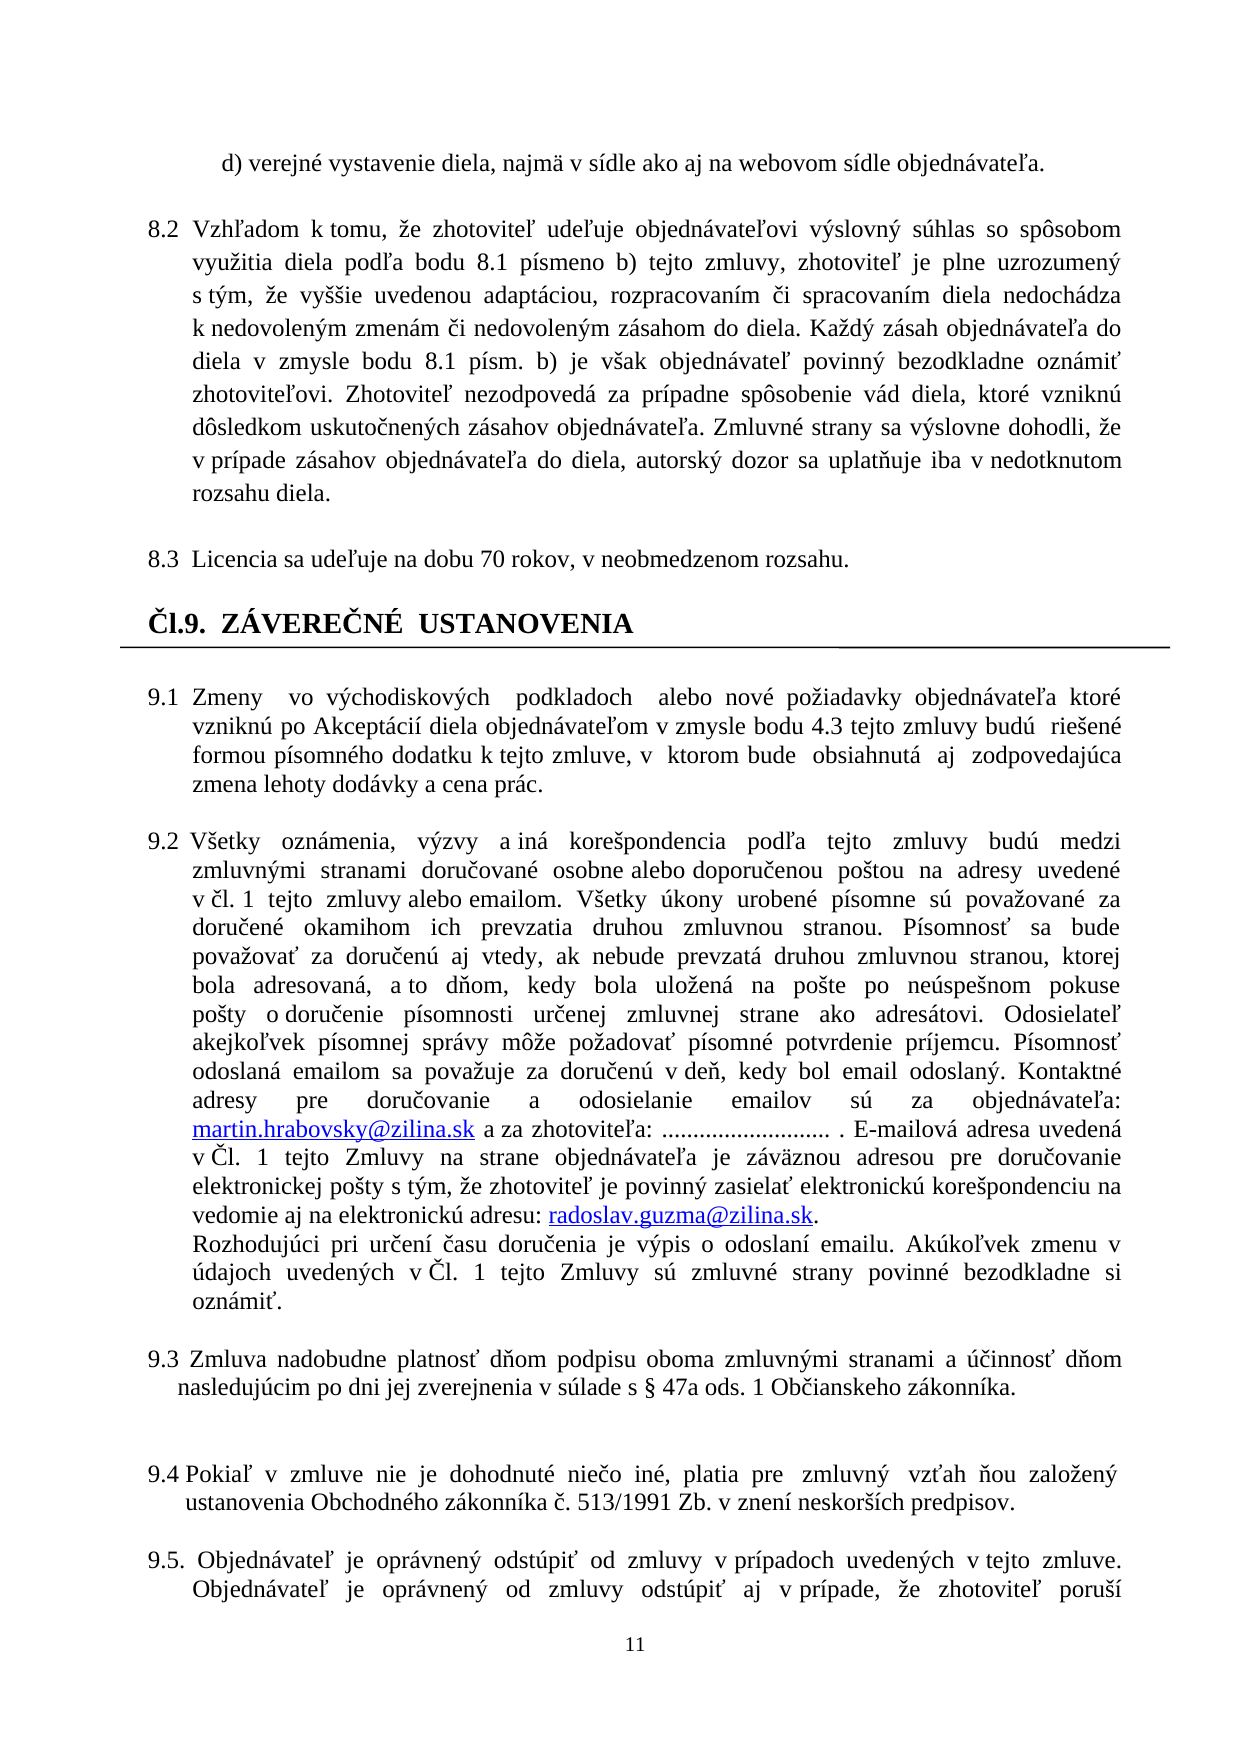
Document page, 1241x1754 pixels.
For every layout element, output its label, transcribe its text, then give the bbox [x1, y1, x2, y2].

text d) verejné vystavenie diela, najmä v sídle ako aj na webovom sídle objednávateľa. [192, 148, 1122, 176]
text 8.3 Licencia sa udeľuje na dobu 70 rokov, v neobmedzenom rozsahu. [148, 544, 1122, 573]
text 9.4 Pokiaľ v zmluve nie je dohodnuté niečo iné, platia pre zmluvný vzťah ňou založený [148, 1459, 1122, 1487]
text 8.2 Vzhľadom k tomu, že zhotoviteľ udeľuje objednávateľovi výslovný súhlas so spôsobom využitia diela podľa bodu 8.1 písmeno b) tejto zmluvy, zhotoviteľ je plne uzrozumený s tým, že vyššie uvedenou adaptáciou, rozpracovaním či spracovaním diela nedochádza k nedovoleným zmenám či nedovoleným zásahom do diela. Každý zásah objednávateľa do diela v zmysle bodu 8.1 písm. b) je však objednávateľ povinný bezodkladne oznámiť zhotoviteľovi. Zhotoviteľ nezodpovedá za prípadne spôsobenie vád diela, ktoré vzniknú dôsledkom uskutočnených zásahov objednávateľa. Zmluvné strany sa výslovne dohodli, že v prípade zásahov objednávateľa do diela, autorský dozor sa uplatňuje iba v nedotknutom rozsahu diela. [148, 214, 1122, 507]
text 9.1 Zmeny vo východiskových podkladoch alebo nové požiadavky objednávateľa ktoré vzniknú po Akceptácií diela objednávateľom v zmysle bodu 4.3 tejto zmluvy budú riešené formou písomného dodatku k tejto zmluve, v ktorom bude obsiahnutá aj zodpovedajúca zmena lehoty dodávky a cena prác. [148, 682, 1122, 797]
text 9.2 Všetky oznámenia, výzvy a iná korešpondencia podľa tejto zmluvy budú medzi zmluvnými stranami doručované osobne alebo doporučenou poštou na adresy uvedené v čl. 1 tejto zmluvy alebo emailom. Všetky úkony urobené písomne sú považované za doručené okamihom ich prevzatia druhou zmluvnou stranou. Písomnosť sa bude považovať za doručenú aj vtedy, ak nebude prevzatá druhou zmluvnou stranou, ktorej bola adresovaná, a to dňom, kedy bola uložená na pošte po neúspešnom pokuse pošty o doručenie písomnosti určenej zmluvnej strane ako adresátovi. Odosielateľ akejkoľvek písomnej správy môže požadovať písomné potvrdenie príjemcu. Písomnosť odoslaná emailom sa považuje za doručenú v deň, kedy bol email odoslaný. Kontaktné adresy pre doručovanie a odosielanie emailov sú za objednávateľa: martin.hrabovsky@zilina.sk a za zhotoviteľa: ........................... . E-mailová adresa uvedená v Čl. 1 tejto Zmluvy na strane objednávateľa je záväznou adresou pre doručovanie elektronickej pošty s tým, že zhotoviteľ je povinný zasielať elektronickú korešpondenciu na vedomie aj na elektronickú adresu: radoslav.guzma@zilina.sk. [148, 826, 1122, 1229]
text ustanovenia Obchodného zákonníka č. 513/1991 Zb. v znení neskorších predpisov. [148, 1487, 1122, 1516]
text Rozhodujúci pri určení času doručenia je výpis o odoslaní emailu. Akúkoľvek zmenu v údajoch uvedených v Čl. 1 tejto Zmluvy sú zmluvné strany povinné bezodkladne si oznámiť. [192, 1229, 1122, 1315]
text 9.3 Zmluva nadobudne platnosť dňom podpisu oboma zmluvnými stranami a účinnosť dňom nasledujúcim po dni jej zverejnenia v súlade s § 47a ods. 1 Občianskeho zákonníka. [148, 1344, 1122, 1401]
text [148, 1545, 1122, 1602]
text Čl.9. ZÁVEREČNÉ USTANOVENIA [148, 606, 1122, 639]
